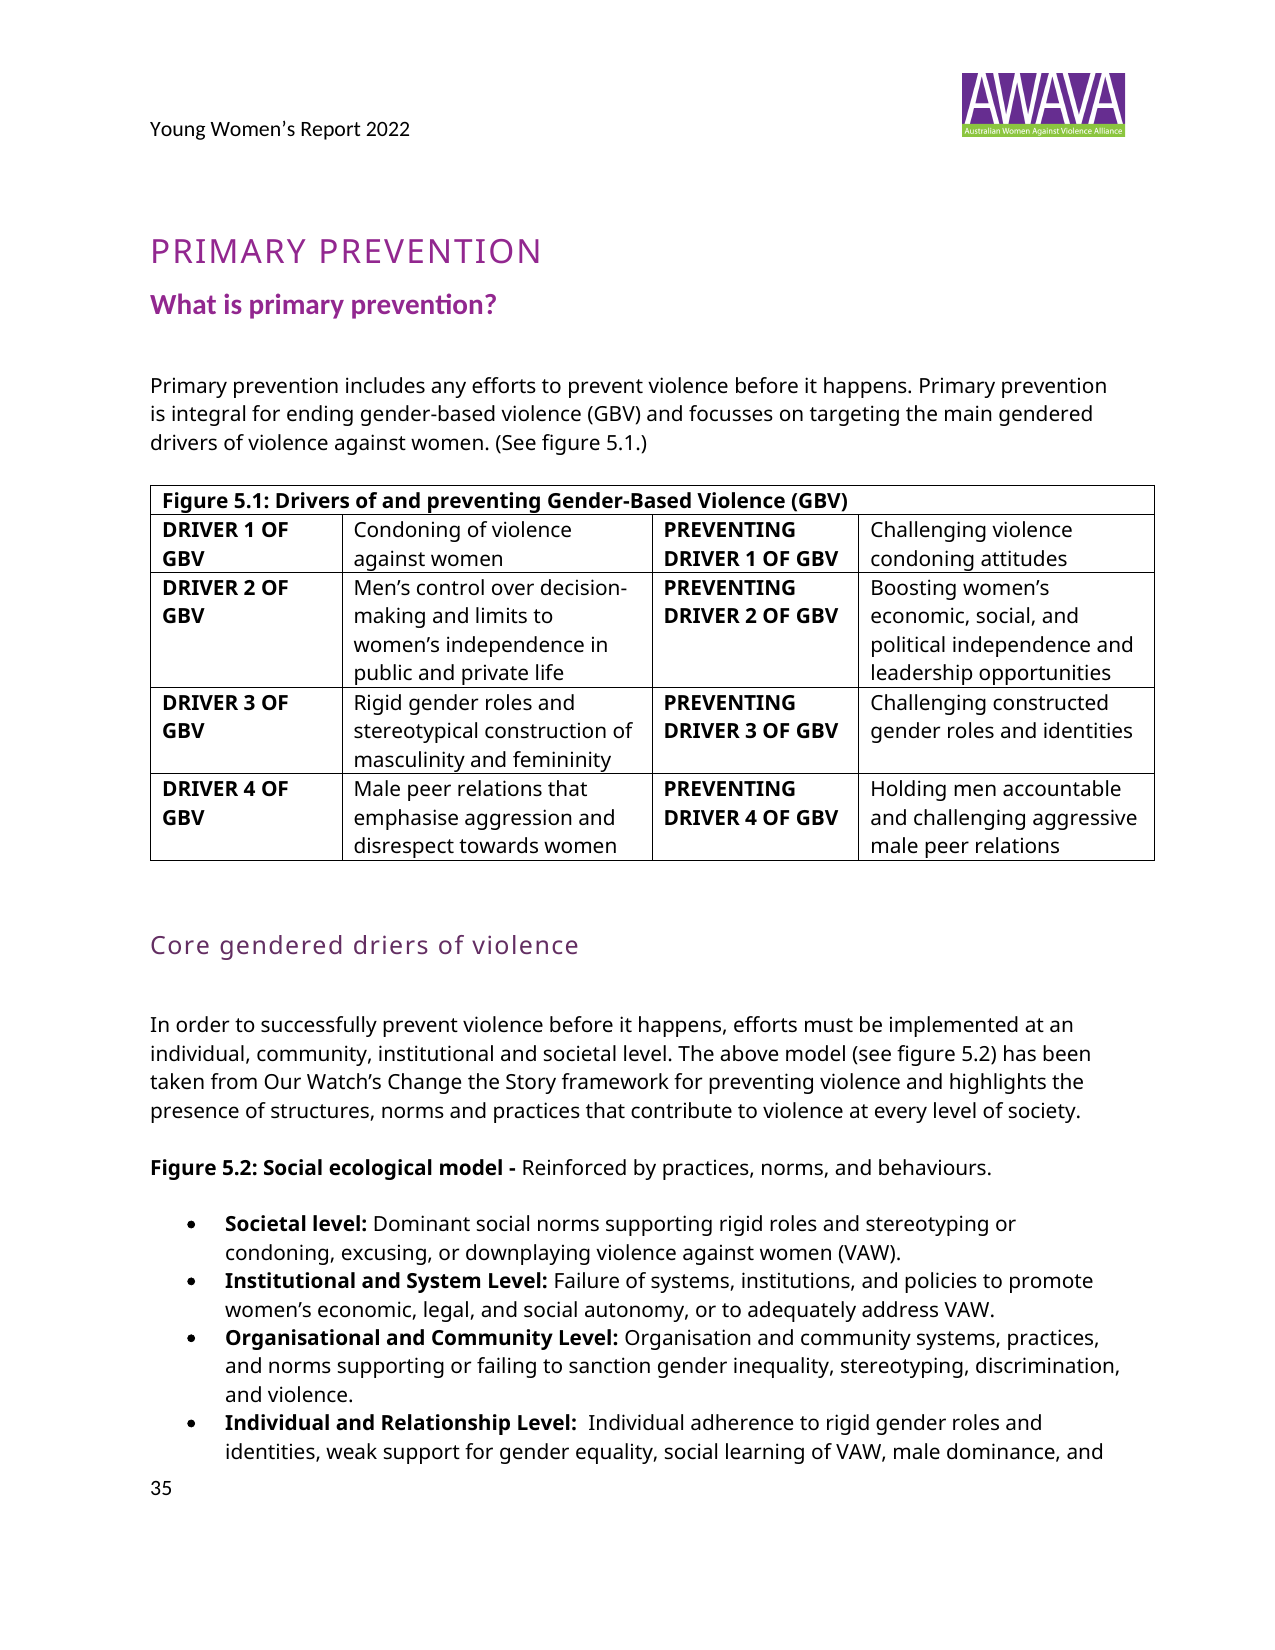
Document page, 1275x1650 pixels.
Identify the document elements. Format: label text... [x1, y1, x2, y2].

subtitle PRIMARY PREVENTION [150, 228, 1125, 274]
text Primary prevention includes any efforts to prevent violence before it happens. Primary prevention is integral for ending gender-based violence (GBV) and focusses on targeting the main gendered drivers of violence against women. (See figure 5.1.) [150, 371, 1125, 456]
table_cell Challenging violence condoning attitudes [859, 515, 1154, 572]
list Societal level: Dominant social norms supporting rigid roles and stereotyping or condoning, excusing, or downplaying violence against women (VAW). [187, 1209, 1125, 1266]
table_cell Holding men accountable and challenging aggressive male peer relations [859, 774, 1154, 859]
table_cell DRIVER 1 OF GBV [151, 515, 342, 572]
table_cell Men’s control over decision-making and limits to women’s independence in public and private life [343, 573, 652, 687]
table_cell Rigid gender roles and stereotypical construction of masculinity and femininity [343, 688, 652, 773]
picture [962, 73, 1125, 137]
text In order to successfully prevent violence before it happens, efforts must be implemented at an individual, community, institutional and societal level. The above model (see figure 5.2) has been taken from Our Watch’s Change the Story framework for preventing violence and highlights the presence of structures, norms and practices that contribute to violence at every level of society. [150, 1010, 1125, 1124]
subtitle Core gendered driers of violence [150, 927, 1125, 961]
table_header Figure 5.1: Drivers of and preventing Gender-Based Violence (GBV) [151, 486, 1154, 514]
table_cell DRIVER 2 OF GBV [151, 573, 342, 687]
list Organisational and Community Level: Organisation and community systems, practices, and norms supporting or failing to sanction gender inequality, stereotyping, discrimination, and violence. [187, 1323, 1125, 1408]
list Institutional and System Level: Failure of systems, institutions, and policies to promote women’s economic, legal, and social autonomy, or to adequately address VAW. [187, 1266, 1125, 1323]
table_cell PREVENTING DRIVER 4 OF GBV [653, 774, 858, 859]
table_cell DRIVER 4 OF GBV [151, 774, 342, 859]
table_cell DRIVER 3 OF GBV [151, 688, 342, 773]
text Figure 5.2: Social ecological model - Reinforced by practices, norms, and behaviours. [150, 1153, 1125, 1181]
table_cell Challenging constructed gender roles and identities [859, 688, 1154, 773]
table_cell PREVENTING DRIVER 3 OF GBV [653, 688, 858, 773]
table_cell Boosting women’s economic, social, and political independence and leadership opportunities [859, 573, 1154, 687]
table_cell PREVENTING DRIVER 1 OF GBV [653, 515, 858, 572]
table_cell Male peer relations that emphasise aggression and disrespect towards women [343, 774, 652, 859]
table_cell PREVENTING DRIVER 2 OF GBV [653, 573, 858, 687]
subtitle What is primary prevention? [150, 286, 1125, 322]
table_cell Condoning of violence against women [343, 515, 652, 572]
